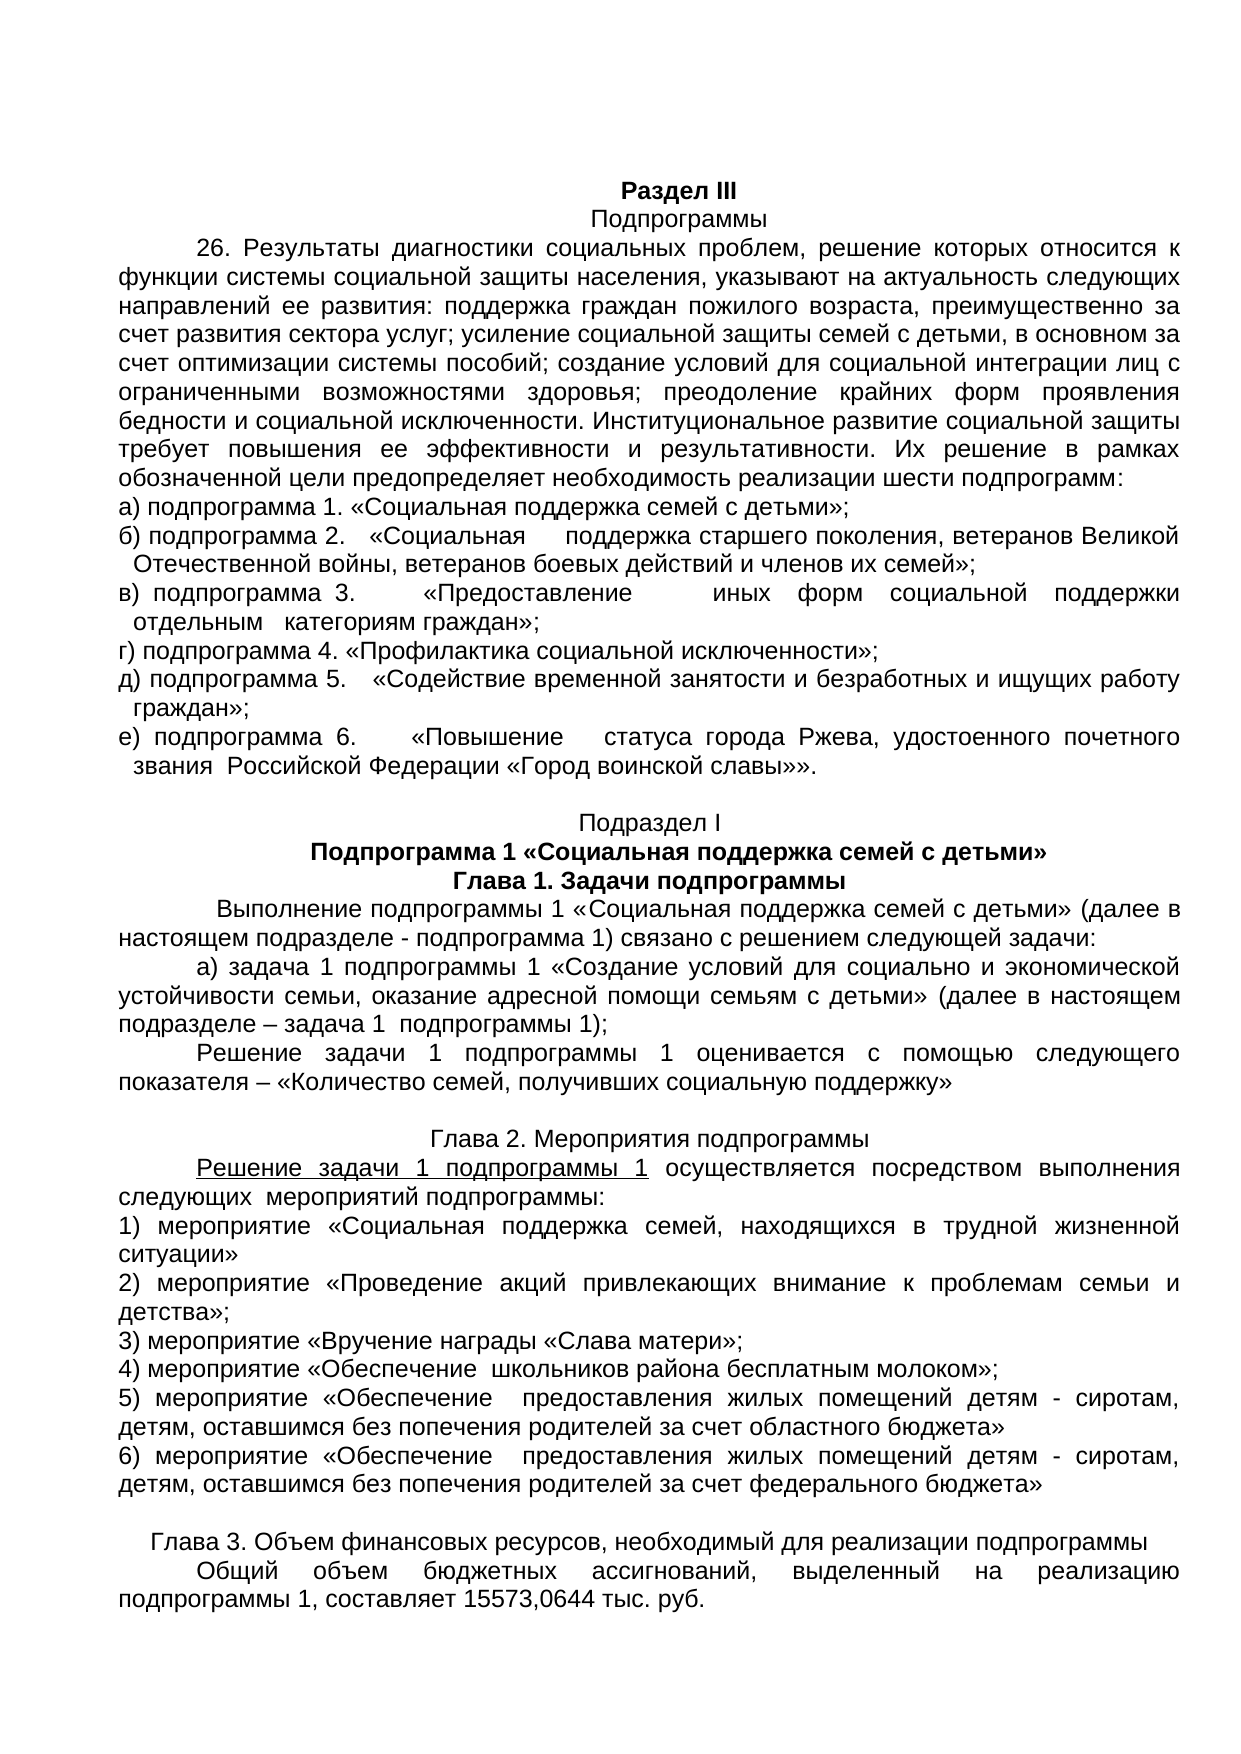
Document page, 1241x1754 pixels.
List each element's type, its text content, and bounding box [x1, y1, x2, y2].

text б) подпрограмма 2. «Социальная поддержка старшего поколения, ветеранов Великой Отечественной войны, ветеранов боевых действий и членов их семей»; [118, 521, 1181, 578]
text Глава 1. Задачи подпрограммы [118, 866, 1181, 894]
text 4) мероприятие «Обеспечение школьников района бесплатным молоком»; [118, 1354, 1181, 1383]
text Раздел III [118, 176, 1181, 204]
text Общий объем бюджетных ассигнований, выделенный на реализацию подпрограммы 1, составляет 15573,0644 тыс. руб. [118, 1556, 1181, 1613]
text в) подпрограмма 3. «Предоставление иных форм социальной поддержки отдельным категориям граждан»; [118, 578, 1181, 636]
text 26. Результаты диагностики социальных проблем, решение которых относится к функции системы социальной защиты населения, указывают на актуальность следующих направлений ее развития: поддержка граждан пожилого возраста, преимущественно за счет развития сектора услуг; усиление социальной защиты семей с детьми, в основном за счет оптимизации системы пособий; создание условий для социальной интеграции лиц с ограниченными возможностями здоровья; преодоление крайних форм проявления бедности и социальной исключенности. Институциональное развитие социальной защиты требует повышения ее эффективности и результативности. Их решение в рамках обозначенной цели предопределяет необходимость реализации шести подпрограмм: [118, 233, 1181, 492]
text а) подпрограмма 1. «Социальная поддержка семей с детьми»; [118, 492, 1181, 521]
text Решение задачи 1 подпрограммы 1 оценивается с помощью следующего показателя – «Количество семей, получивших социальную поддержку» [118, 1038, 1181, 1096]
text 5) мероприятие «Обеспечение предоставления жилых помещений детям - сиротам, детям, оставшимся без попечения родителей за счет областного бюджета» [118, 1383, 1181, 1441]
text г) подпрограмма 4. «Профилактика социальной исключенности»; [118, 636, 1181, 664]
text Выполнение подпрограммы 1 «Социальная поддержка семей с детьми» (далее в настоящем подразделе - подпрограмма 1) связано с решением следующей задачи: [118, 894, 1181, 952]
text 1) мероприятие «Социальная поддержка семей, находящихся в трудной жизненной ситуации» [118, 1211, 1181, 1268]
text Подпрограмма 1 «Социальная поддержка семей с детьми» [118, 837, 1181, 866]
text Глава 3. Объем финансовых ресурсов, необходимый для реализации подпрограммы [118, 1527, 1181, 1556]
text Подпрограммы [118, 204, 1181, 233]
text 2) мероприятие «Проведение акций привлекающих внимание к проблемам семьи и детства»; [118, 1268, 1181, 1326]
text Глава 2. Мероприятия подпрограммы [118, 1124, 1181, 1153]
text е) подпрограмма 6. «Повышение статуса города Ржева, удостоенного почетного звания Российской Федерации «Город воинской славы»». [118, 722, 1181, 779]
text а) задача 1 подпрограммы 1 «Создание условий для социально и экономической устойчивости семьи, оказание адресной помощи семьям с детьми» (далее в настоящем подразделе – задача 1 подпрограммы 1); [118, 952, 1181, 1038]
text 3) мероприятие «Вручение награды «Слава матери»; [118, 1326, 1181, 1354]
text д) подпрограмма 5. «Содействие временной занятости и безработных и ищущих работу граждан»; [118, 664, 1181, 722]
text Решение задачи 1 подпрограммы 1 осуществляется посредством выполнения следующих мероприятий подпрограммы: [118, 1153, 1181, 1211]
text 6) мероприятие «Обеспечение предоставления жилых помещений детям - сиротам, детям, оставшимся без попечения родителей за счет федерального бюджета» [118, 1441, 1181, 1498]
text Подраздел I [118, 808, 1181, 837]
